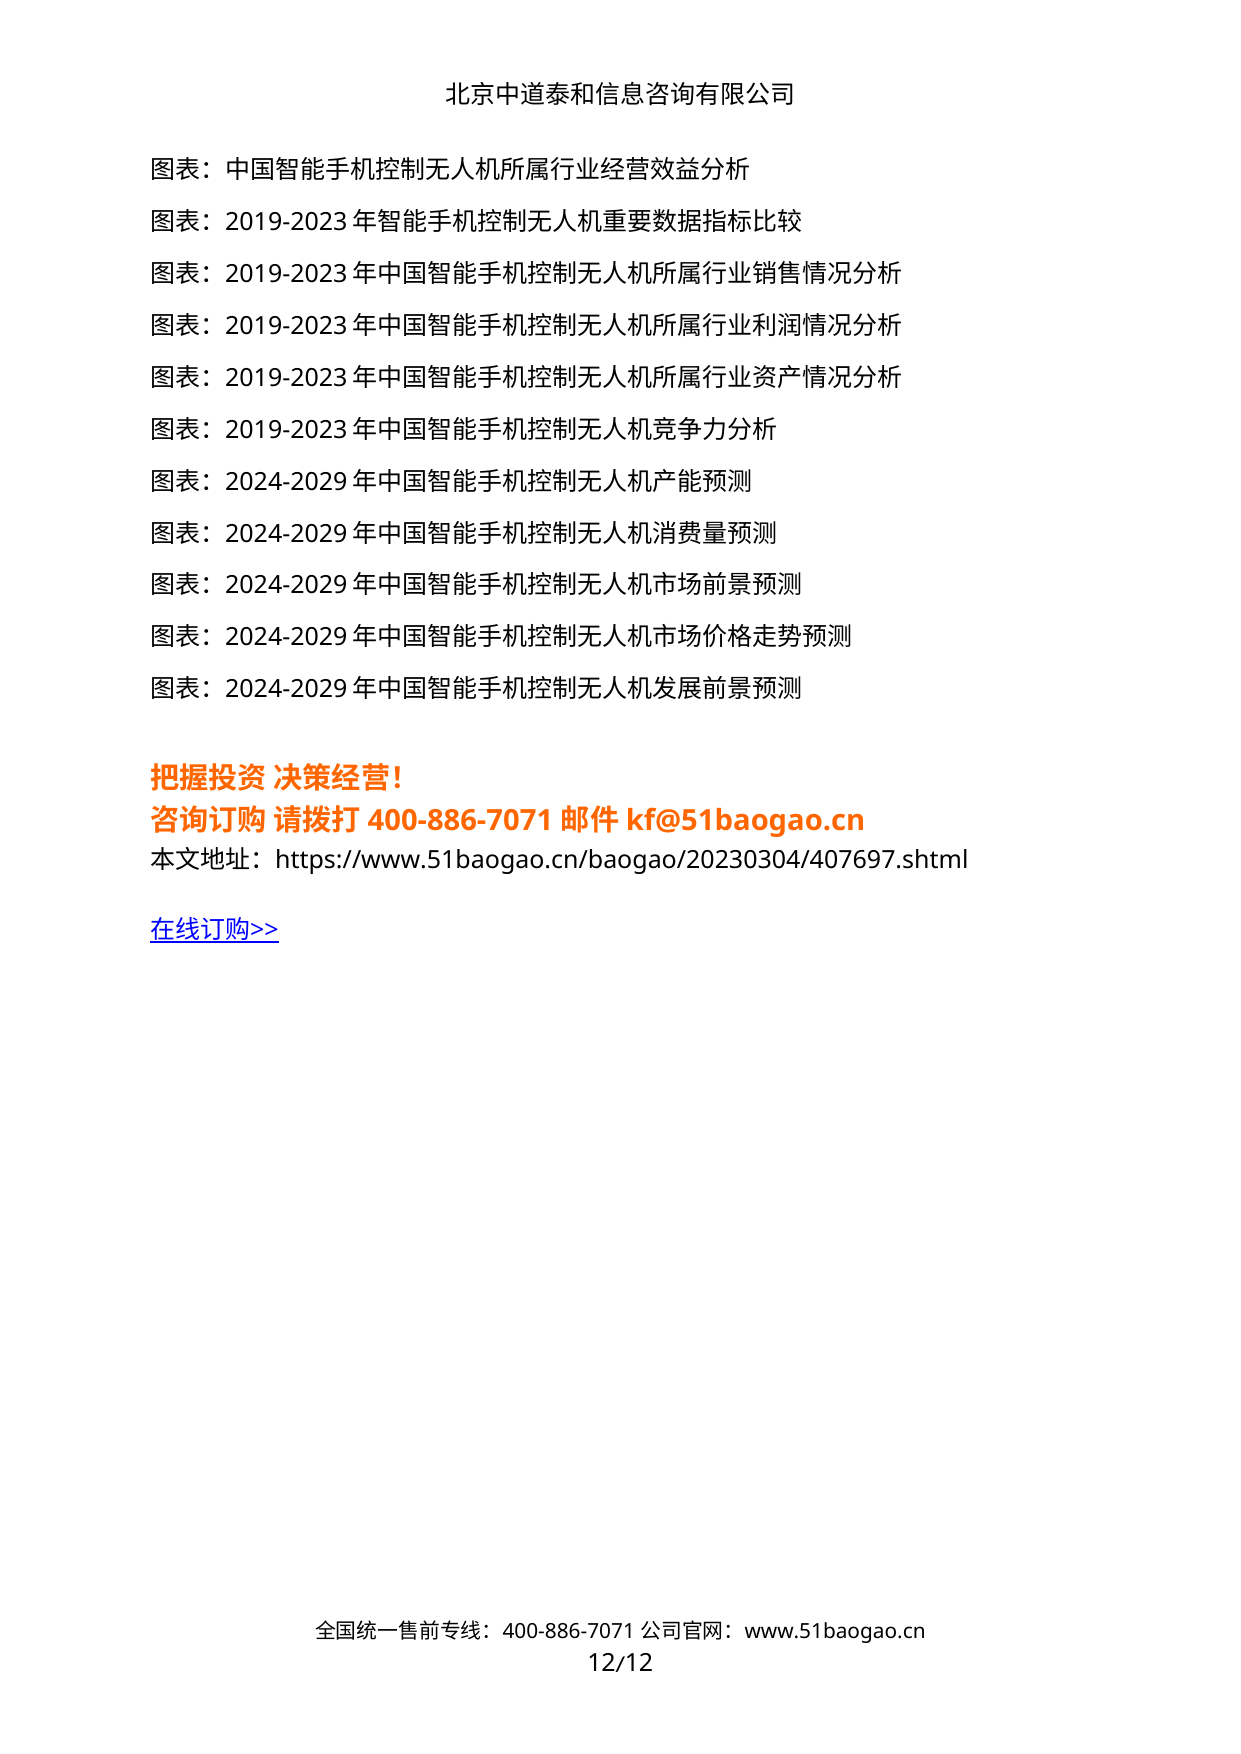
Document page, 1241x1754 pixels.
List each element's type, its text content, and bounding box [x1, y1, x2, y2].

text 图表：2019-2023年中国智能手机控制无人机所属行业销售情况分析 [150, 254, 1090, 290]
text 图表：2024-2029年中国智能手机控制无人机发展前景预测 [150, 669, 1090, 705]
text 图表：2024-2029年中国智能手机控制无人机市场前景预测 [150, 565, 1090, 601]
text 图表：2019-2023年中国智能手机控制无人机所属行业利润情况分析 [150, 306, 1090, 342]
text 图表：2024-2029年中国智能手机控制无人机市场价格走势预测 [150, 617, 1090, 653]
text 把握投资 决策经营！咨询订购 请拨打 400-886-7071 邮件 kf@51baogao.cn本文地址：https://www.51baogao.cn/baogao/20230304/407697.shtml [150, 721, 1090, 876]
text 图表：2024-2029年中国智能手机控制无人机消费量预测 [150, 513, 1090, 549]
text 图表：中国智能手机控制无人机所属行业经营效益分析 [150, 150, 1090, 186]
text 图表：2024-2029年中国智能手机控制无人机产能预测 [150, 461, 1090, 497]
text 在线订购>> [150, 876, 1090, 946]
text 图表：2019-2023年智能手机控制无人机重要数据指标比较 [150, 202, 1090, 238]
text 图表：2019-2023年中国智能手机控制无人机竞争力分析 [150, 409, 1090, 446]
text 图表：2019-2023年中国智能手机控制无人机所属行业资产情况分析 [150, 357, 1090, 394]
